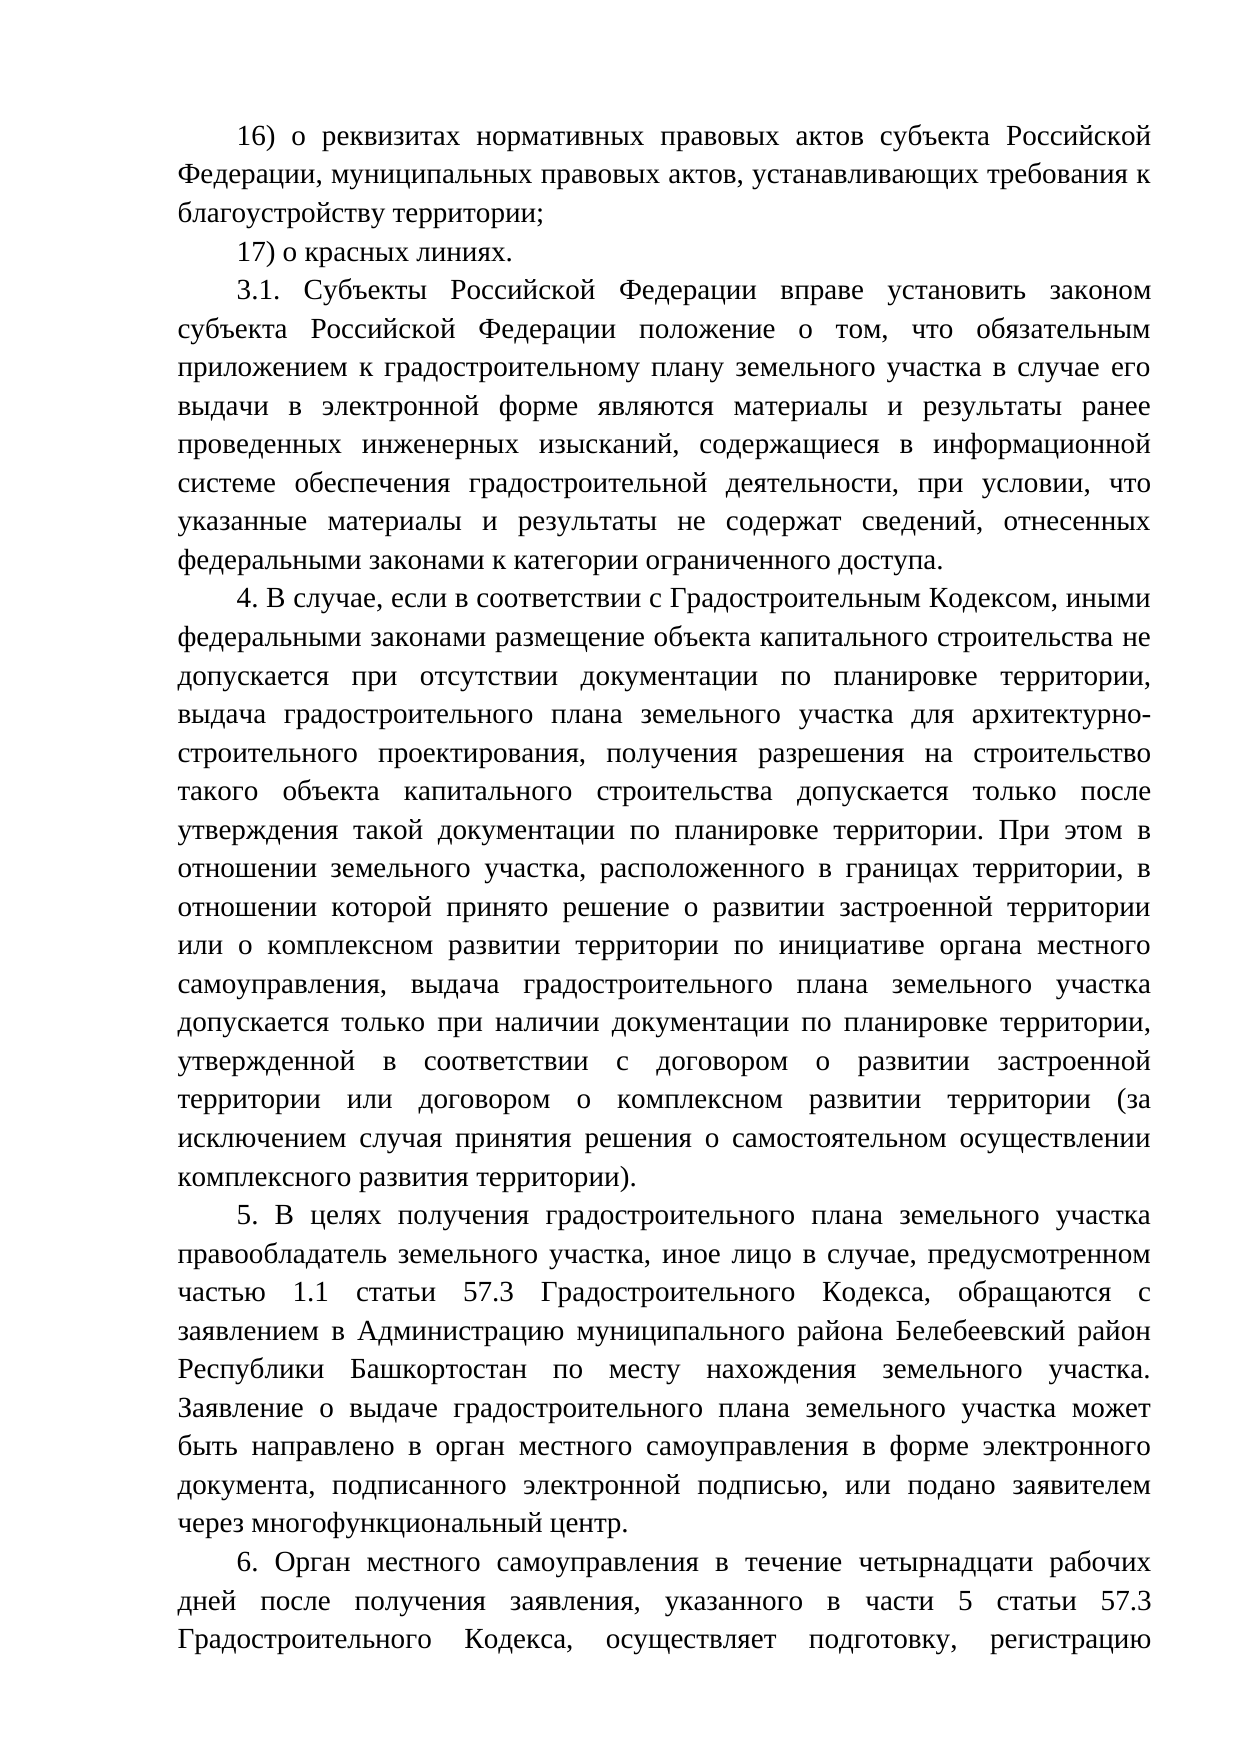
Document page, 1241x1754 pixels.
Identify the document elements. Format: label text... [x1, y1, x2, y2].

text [177, 1544, 1152, 1655]
text 4. В случае, если в соответствии с Градостроительным Кодексом, иными федеральными законами размещение объекта капитального строительства не допускается при отсутствии документации по планировке территории, выдача градостроительного плана земельного участка для архитектурно-строительного проектирования, получения разрешения на строительство такого объекта капитального строительства допускается только после утверждения такой документации по планировке территории. При этом в отношении земельного участка, расположенного в границах территории, в отношении которой принято решение о развитии застроенной территории или о комплексном развитии территории по инициативе органа местного самоуправления, выдача градостроительного плана земельного участка допускается только при наличии документации по планировке территории, утвержденной в соответствии с договором о развитии застроенной территории или договором о комплексном развитии территории (за исключением случая принятия решения о самостоятельном осуществлении комплексного развития территории). [177, 581, 1152, 1192]
text 16) о реквизитах нормативных правовых актов субъекта Российской Федерации, муниципальных правовых актов, устанавливающих требования к благоустройству территории; [177, 118, 1152, 229]
text 3.1. Субъекты Российской Федерации вправе установить законом субъекта Российской Федерации положение о том, что обязательным приложением к градостроительному плану земельного участка в случае его выдачи в электронной форме являются материалы и результаты ранее проведенных инженерных изысканий, содержащиеся в информационной системе обеспечения градостроительной деятельности, при условии, что указанные материалы и результаты не содержат сведений, отнесенных федеральными законами к категории ограниченного доступа. [177, 272, 1152, 576]
text 17) о красных линиях. [177, 234, 1152, 267]
text 5. В целях получения градостроительного плана земельного участка правообладатель земельного участка, иное лицо в случае, предусмотренном частью 1.1 статьи 57.3 Градостроительного Кодекса, обращаются с заявлением в Администрацию муниципального района Белебеевский район Республики Башкортостан по месту нахождения земельного участка. Заявление о выдаче градостроительного плана земельного участка может быть направлено в орган местного самоуправления в форме электронного документа, подписанного электронной подписью, или подано заявителем через многофункциональный центр. [177, 1197, 1152, 1539]
